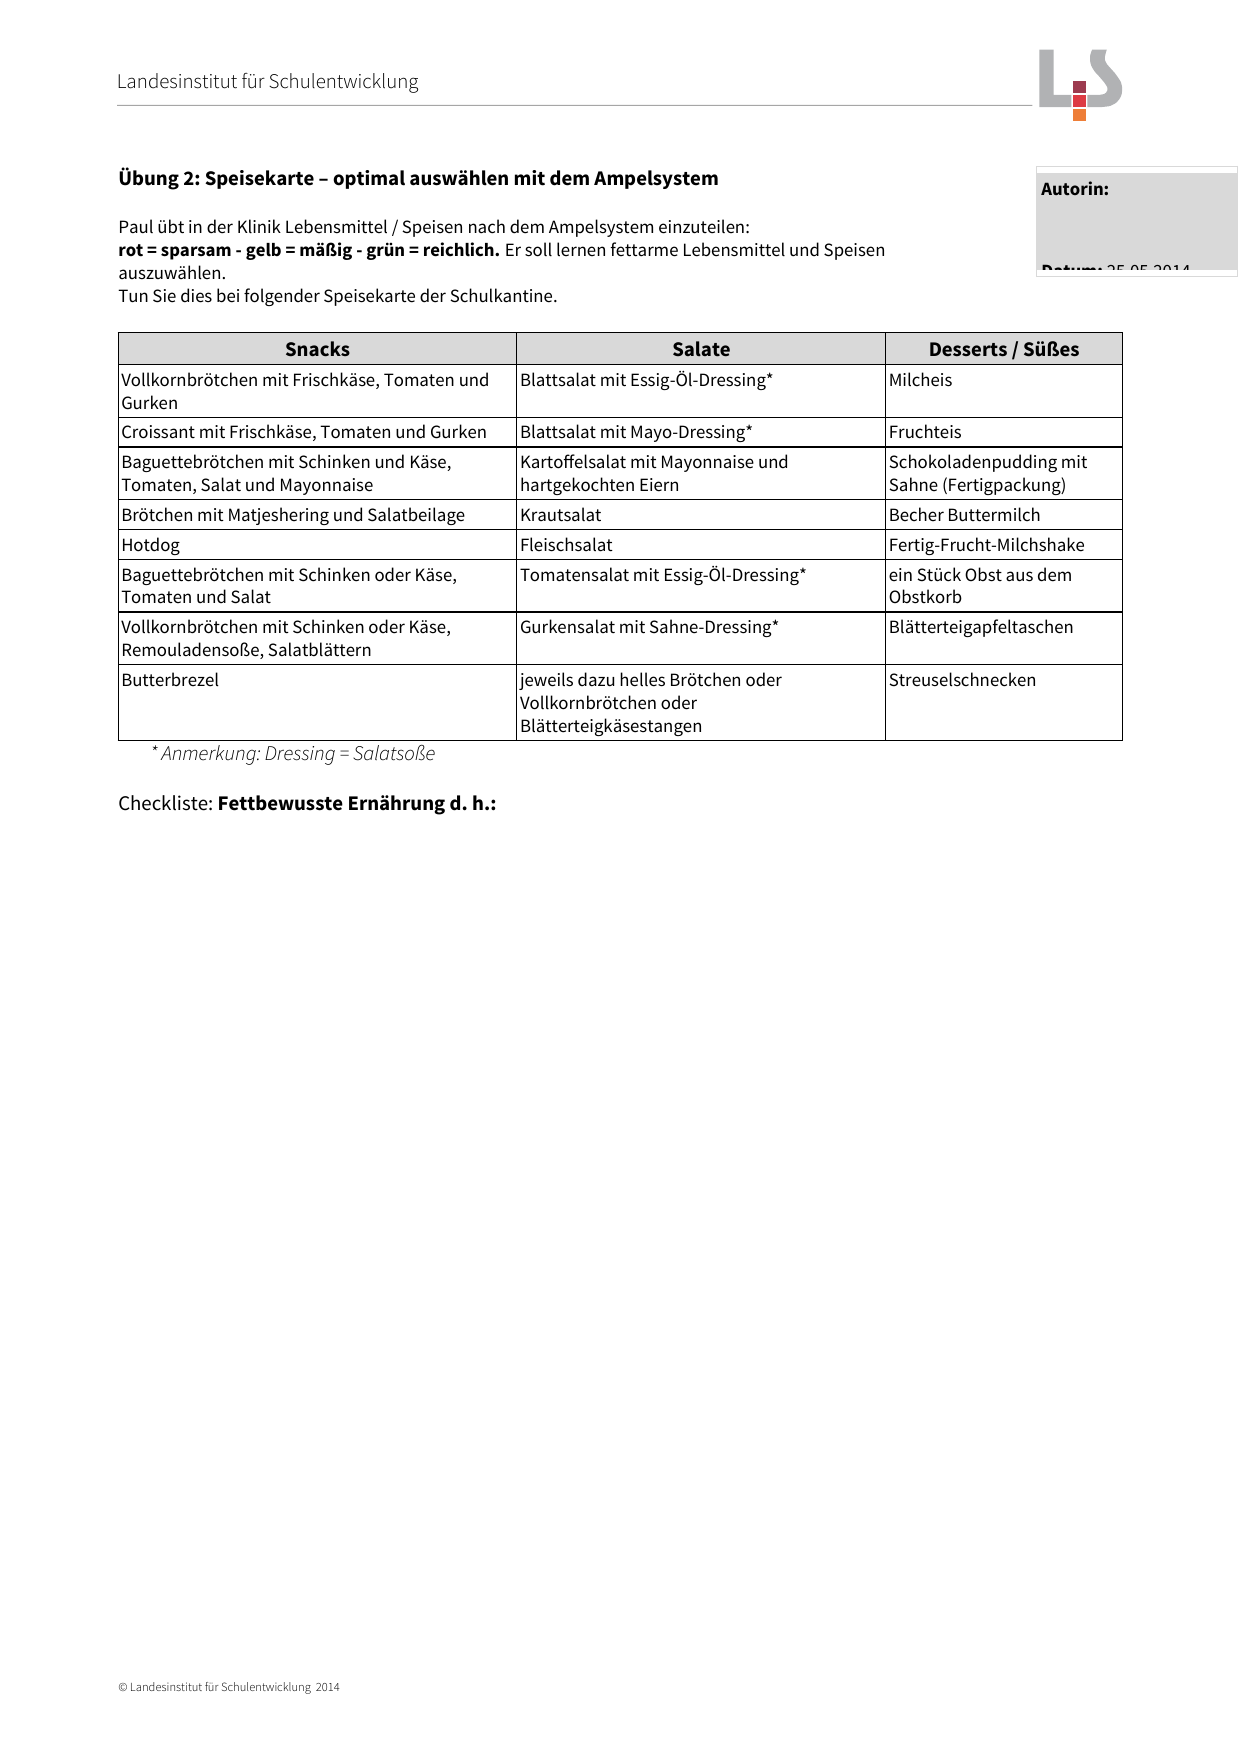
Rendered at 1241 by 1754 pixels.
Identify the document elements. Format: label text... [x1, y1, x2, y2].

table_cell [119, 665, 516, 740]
text * Anmerkung: Dressing = Salatsoße [118, 741, 886, 766]
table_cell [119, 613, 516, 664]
text Paul übt in der Klinik Lebensmittel / Speisen nach dem Ampelsystem einzuteilen: [118, 215, 886, 238]
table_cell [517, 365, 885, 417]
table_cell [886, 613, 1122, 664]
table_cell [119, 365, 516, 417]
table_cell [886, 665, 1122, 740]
text Tun Sie dies bei folgender Speisekarte der Schulkantine. [118, 284, 886, 307]
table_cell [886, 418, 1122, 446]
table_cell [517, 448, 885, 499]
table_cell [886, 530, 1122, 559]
text Übung 2: Speisekarte – optimal auswählen mit dem Ampelsystem [118, 165, 886, 190]
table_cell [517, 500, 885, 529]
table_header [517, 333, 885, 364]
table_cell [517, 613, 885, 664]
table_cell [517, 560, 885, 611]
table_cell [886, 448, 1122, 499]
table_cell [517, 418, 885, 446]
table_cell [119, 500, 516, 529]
text rot = sparsam - gelb = mäßig - grün = reichlich. Er soll lernen fettarme Lebensmittel und Speisen auszuwählen. [118, 238, 886, 284]
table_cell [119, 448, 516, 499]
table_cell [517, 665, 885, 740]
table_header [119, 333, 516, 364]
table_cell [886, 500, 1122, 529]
text Autorin: [1037, 173, 1237, 200]
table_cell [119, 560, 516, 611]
text Checkliste: Fettbewusste Ernährung d. h.: [118, 791, 886, 816]
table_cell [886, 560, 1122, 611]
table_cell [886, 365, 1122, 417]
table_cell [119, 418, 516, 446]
text Datum: 25.05.2014 [1037, 254, 1237, 270]
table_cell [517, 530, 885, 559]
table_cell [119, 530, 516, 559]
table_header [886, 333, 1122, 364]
